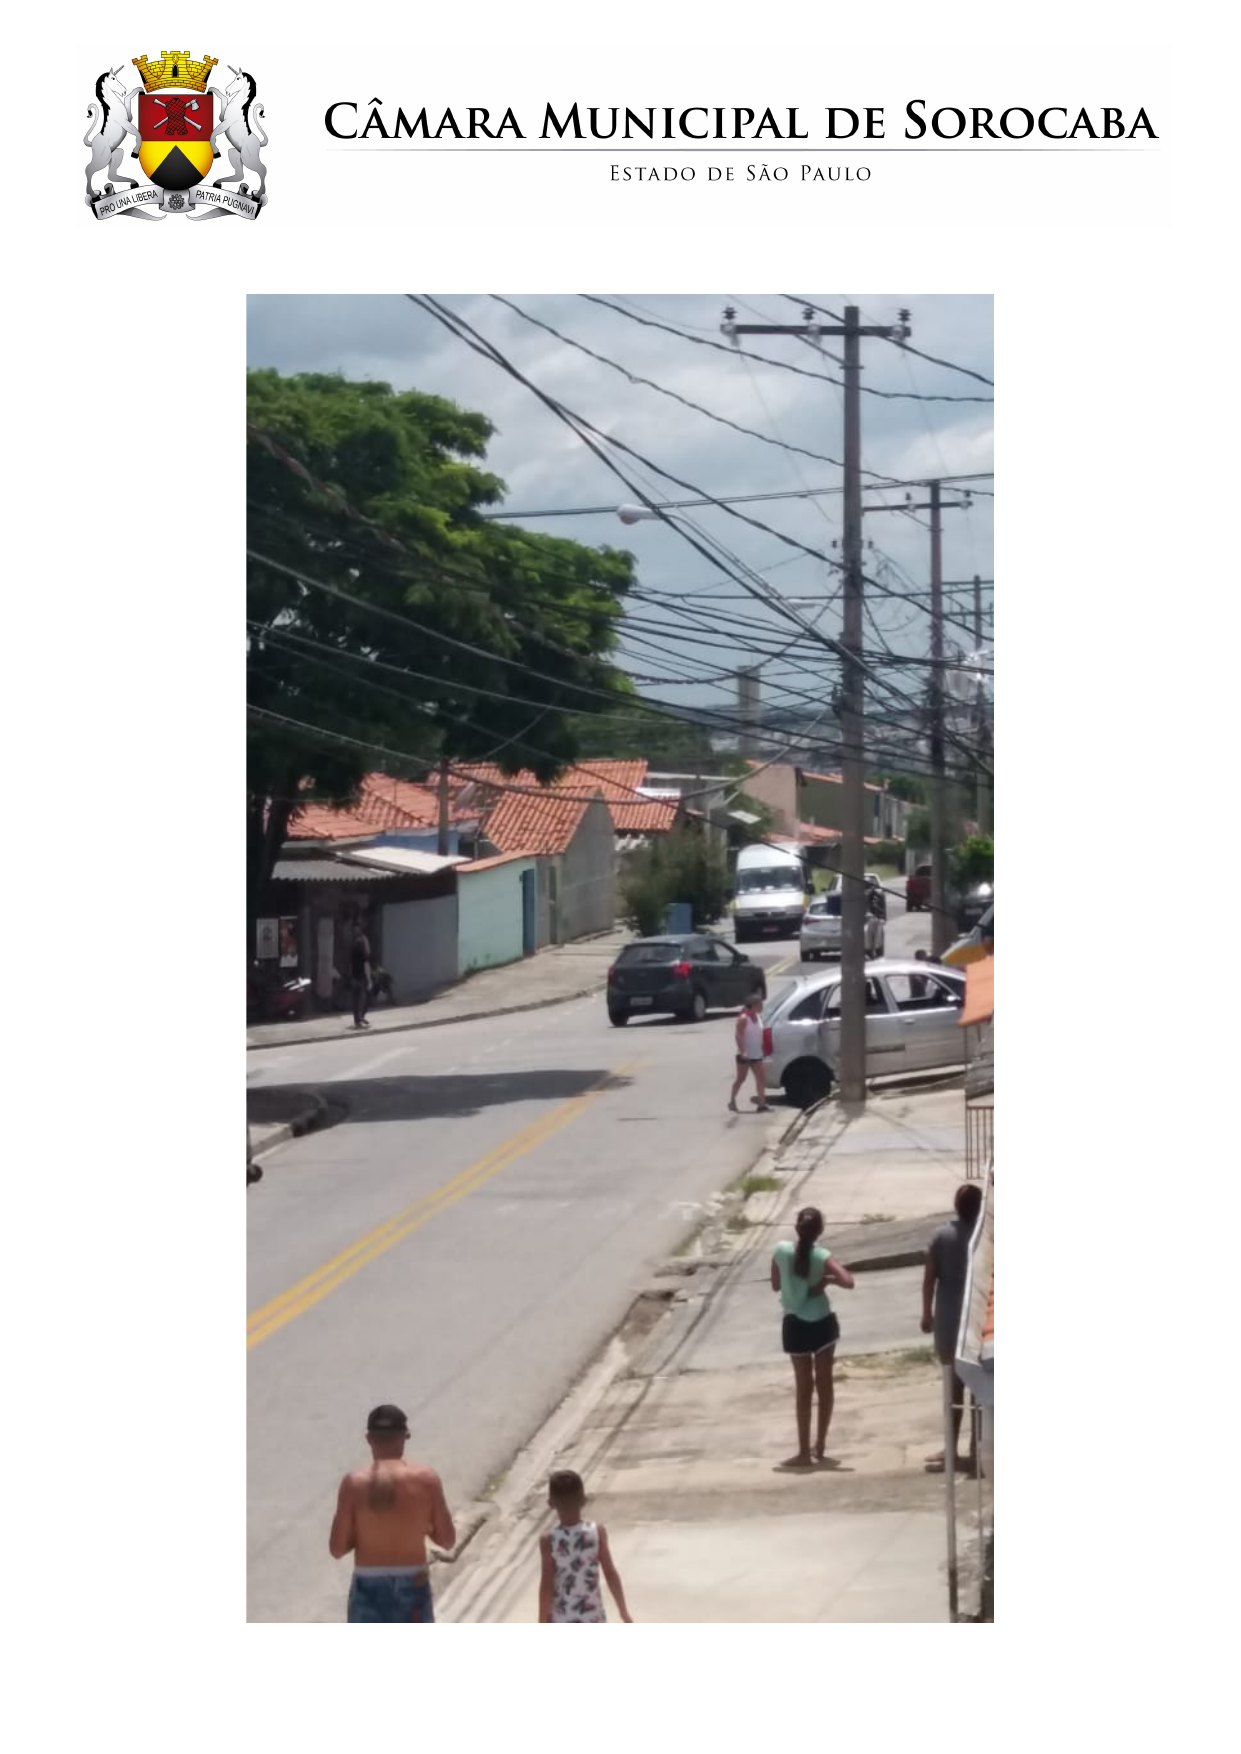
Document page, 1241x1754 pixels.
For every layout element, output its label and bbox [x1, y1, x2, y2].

picture [76, 43, 1174, 229]
picture [246, 294, 994, 1623]
